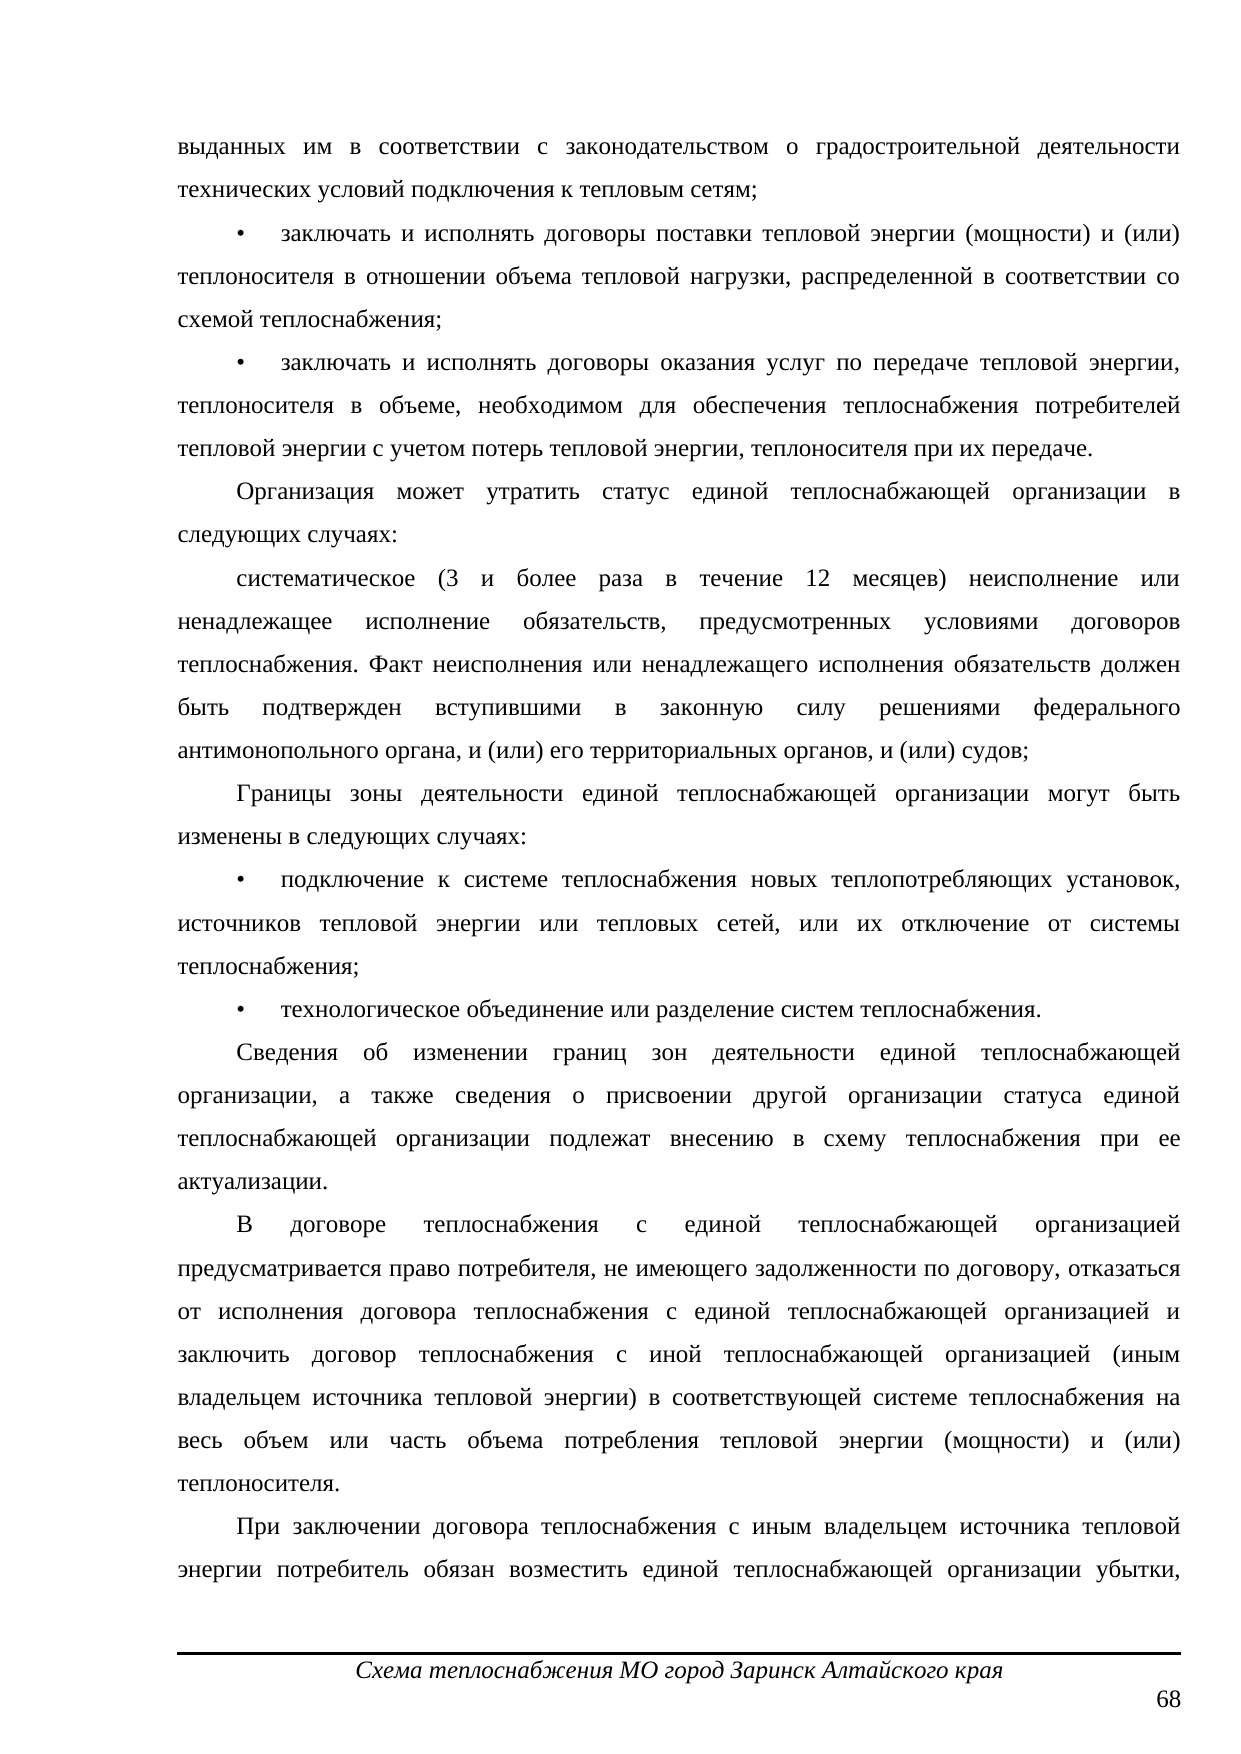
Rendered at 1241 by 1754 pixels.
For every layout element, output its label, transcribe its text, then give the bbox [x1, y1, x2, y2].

text Сведения об изменении границ зон деятельности единой теплоснабжающей организации, а также сведения о присвоении другой организации статуса единой теплоснабжающей организации подлежат внесению в схему теплоснабжения при ее актуализации. [177, 1037, 1181, 1195]
text • подключение к системе теплоснабжения новых теплопотребляющих установок, источников тепловой энергии или тепловых сетей, или их отключение от системы теплоснабжения; [177, 864, 1181, 979]
text систематическое (3 и более раза в течение 12 месяцев) неисполнение или ненадлежащее исполнение обязательств, предусмотренных условиями договоров теплоснабжения. Факт неисполнения или ненадлежащего исполнения обязательств должен быть подтвержден вступившими в законную силу решениями федерального антимонопольного органа, и (или) его территориальных органов, и (или) судов; [177, 563, 1181, 764]
text • заключать и исполнять договоры поставки тепловой энергии (мощности) и (или) теплоносителя в отношении объема тепловой нагрузки, распределенной в соответствии со схемой теплоснабжения; [177, 218, 1181, 333]
text • заключать и исполнять договоры оказания услуг по передаче тепловой энергии, теплоносителя в объеме, необходимом для обеспечения теплоснабжения потребителей тепловой энергии с учетом потерь тепловой энергии, теплоносителя при их передаче. [177, 347, 1181, 462]
text В договоре теплоснабжения с единой теплоснабжающей организацией предусматривается право потребителя, не имеющего задолженности по договору, отказаться от исполнения договора теплоснабжения с единой теплоснабжающей организацией и заключить договор теплоснабжения с иной теплоснабжающей организацией (иным владельцем источника тепловой энергии) в соответствующей системе теплоснабжения на весь объем или часть объема потребления тепловой энергии (мощности) и (или) теплоносителя. [177, 1209, 1181, 1497]
text • технологическое объединение или разделение систем теплоснабжения. [177, 994, 1181, 1023]
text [177, 1511, 1181, 1583]
text Организация может утратить статус единой теплоснабжающей организации в следующих случаях: [177, 476, 1181, 548]
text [177, 131, 1181, 203]
text Границы зоны деятельности единой теплоснабжающей организации могут быть изменены в следующих случаях: [177, 778, 1181, 850]
